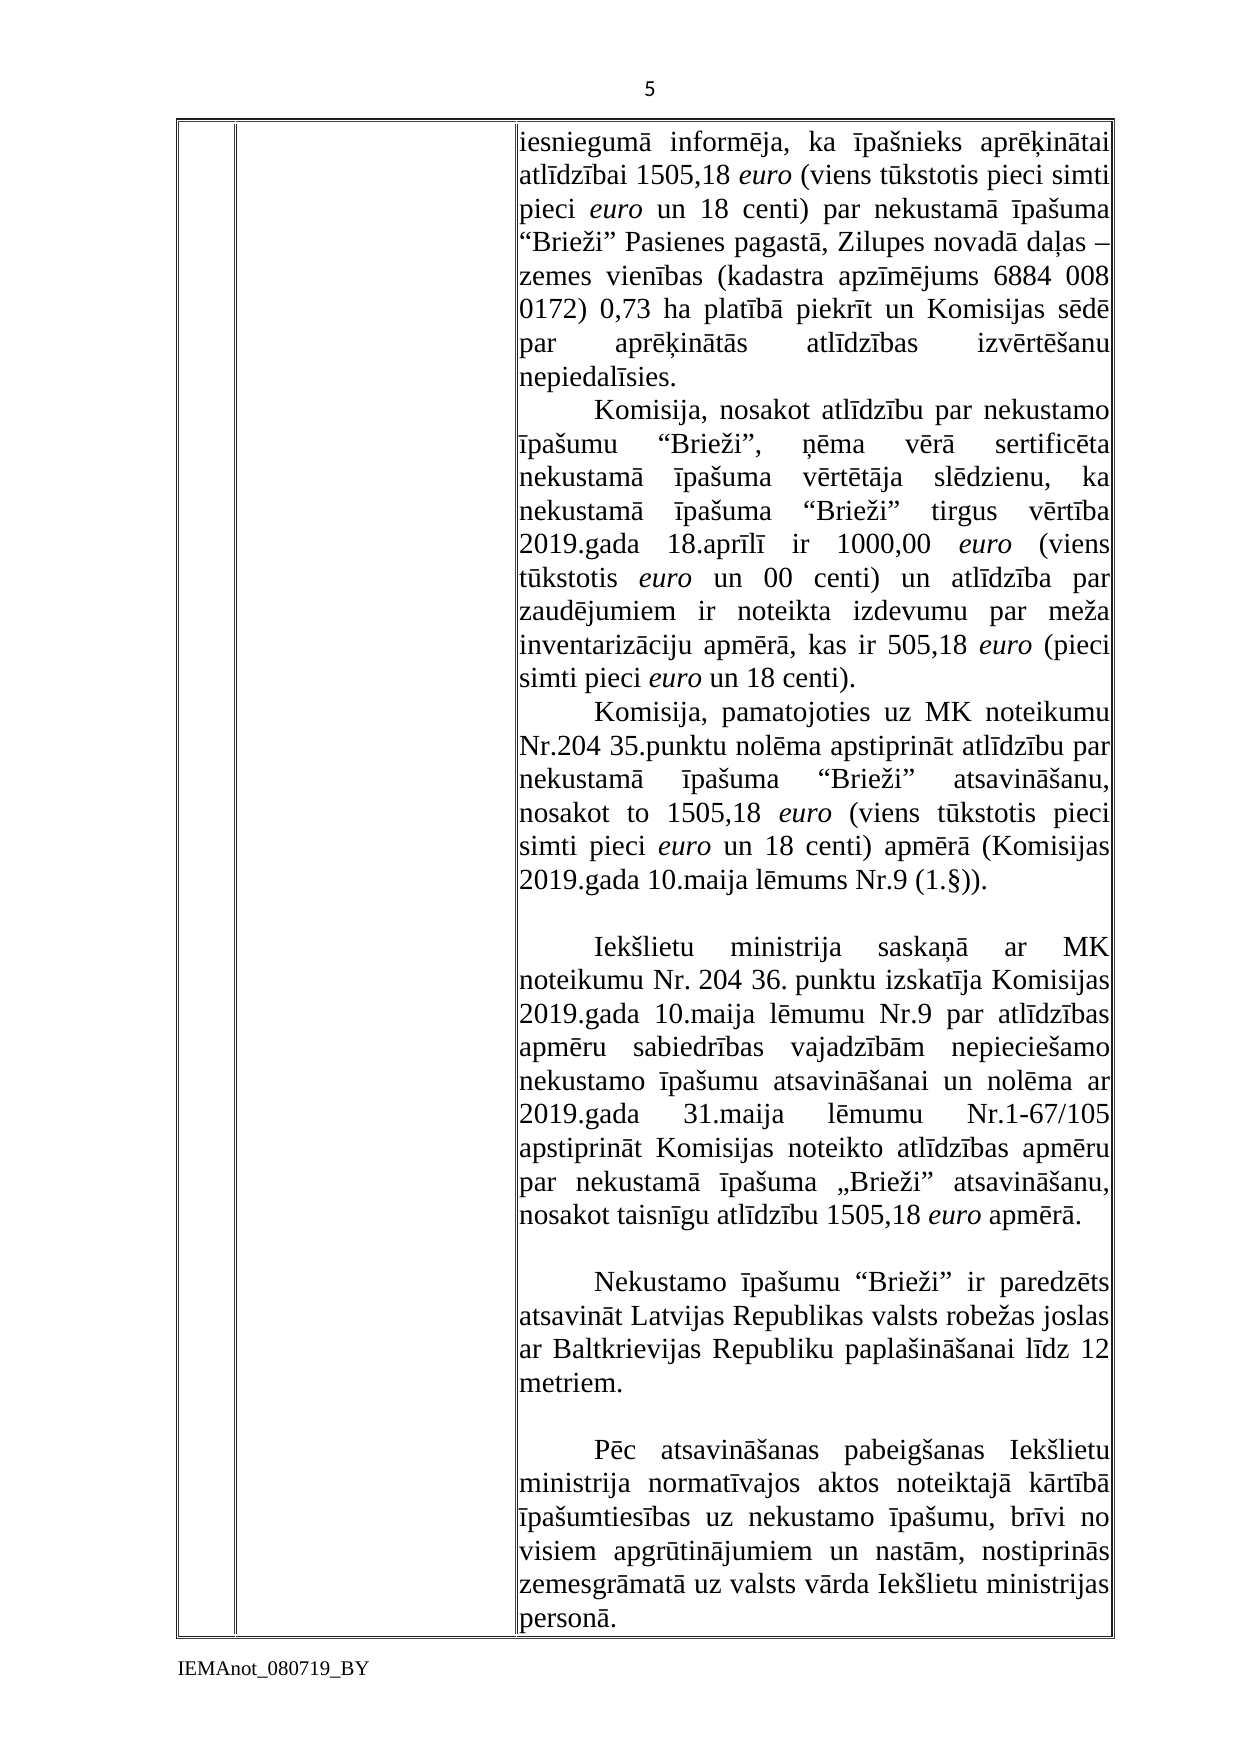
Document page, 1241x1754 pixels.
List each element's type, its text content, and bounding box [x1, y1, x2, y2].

table_cell 2. [179, 122, 236, 1636]
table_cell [236, 122, 516, 1636]
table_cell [516, 122, 1111, 1636]
